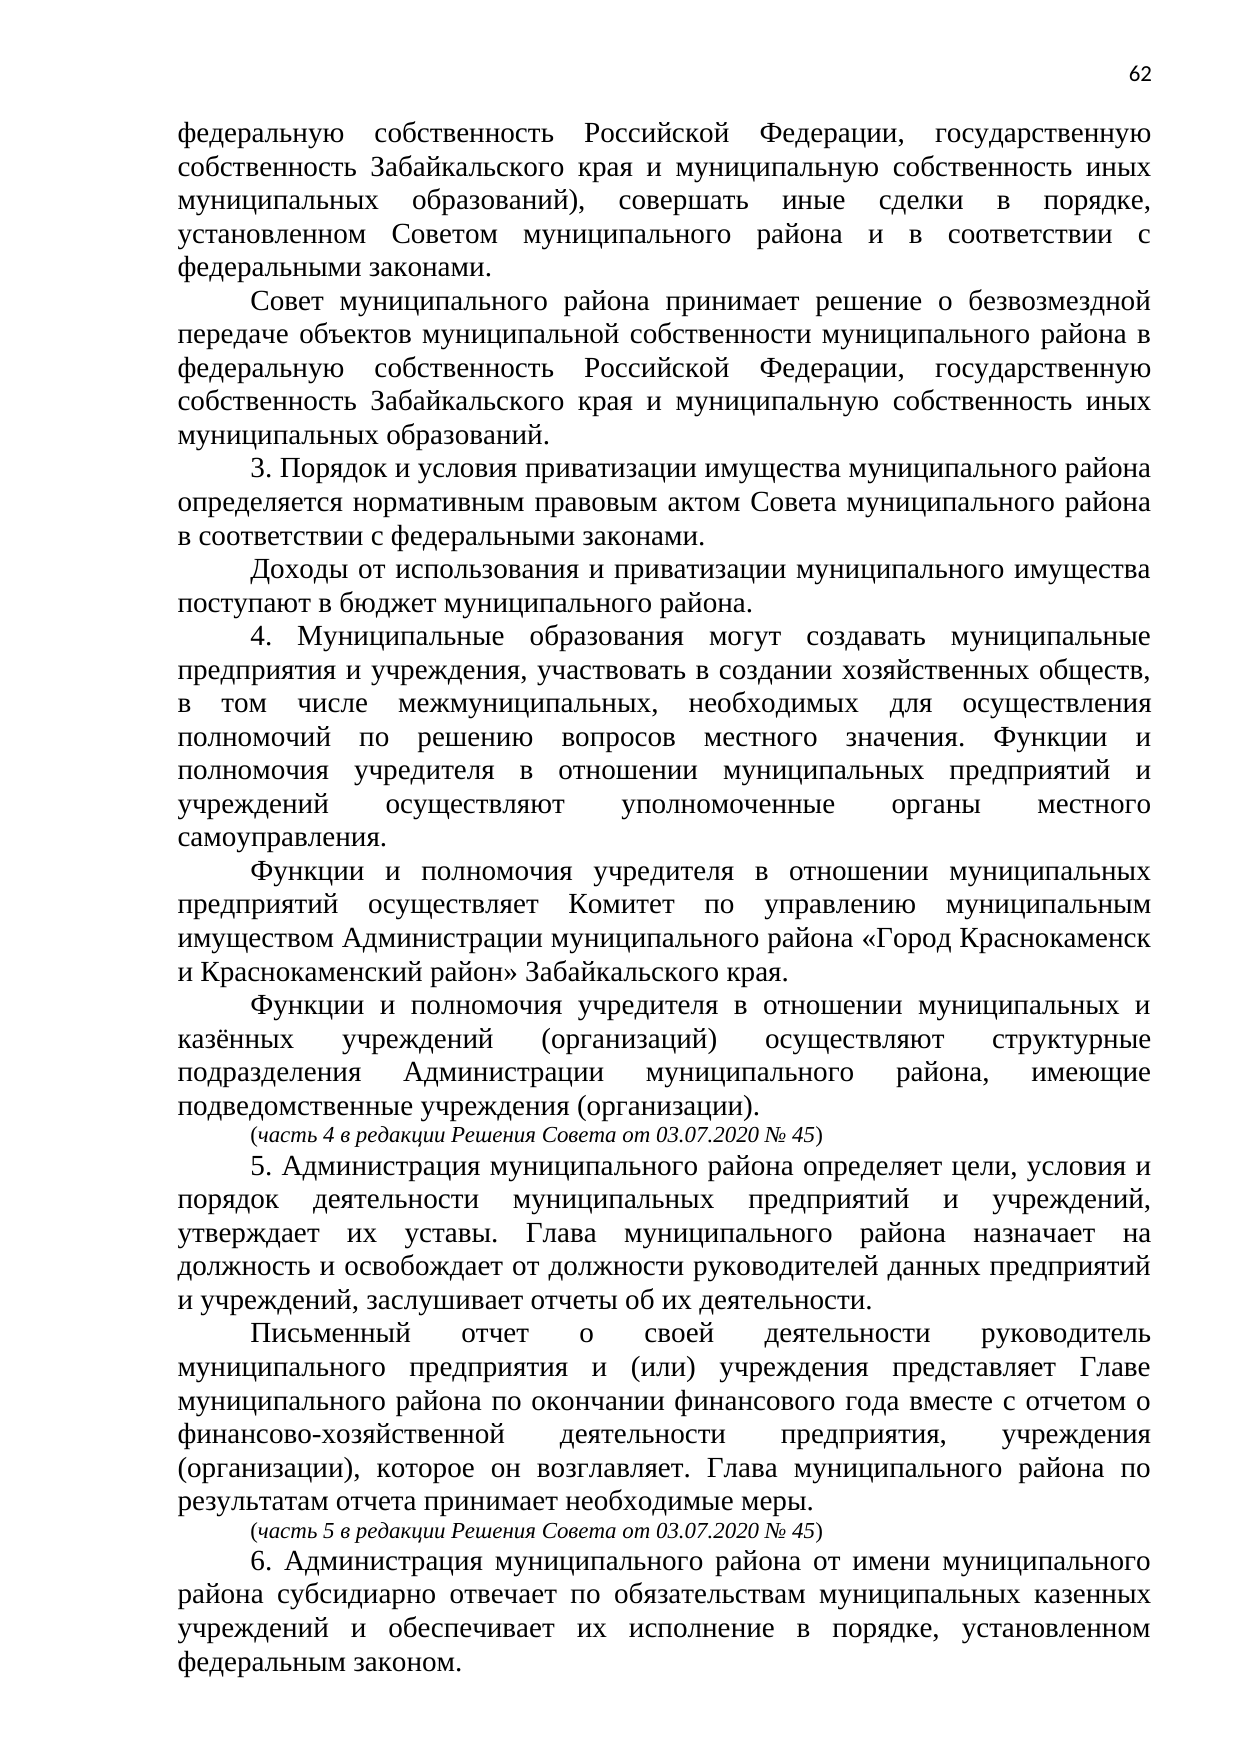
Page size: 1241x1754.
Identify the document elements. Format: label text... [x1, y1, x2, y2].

text 3. Порядок и условия приватизации имущества муниципального района определяется нормативным правовым актом Совета муниципального района в соответствии с федеральными законами. [177, 451, 1152, 551]
text Доходы от использования и приватизации муниципального имущества поступают в бюджет муниципального района. [177, 551, 1152, 618]
text Функции и полномочия учредителя в отношении муниципальных и казённых учреждений (организаций) осуществляют структурные подразделения Администрации муниципального района, имеющие подведомственные учреждения (организации). [177, 987, 1152, 1121]
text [177, 115, 1152, 283]
text 6. Администрация муниципального района от имени муниципального района субсидиарно отвечает по обязательствам муниципальных казенных учреждений и обеспечивает их исполнение в порядке, установленном федеральным законом. [177, 1543, 1152, 1677]
text (часть 4 в редакции Решения Совета от 03.07.2020 № 45) [177, 1121, 1152, 1148]
text 4. Муниципальные образования могут создавать муниципальные предприятия и учреждения, участвовать в создании хозяйственных обществ, в том числе межмуниципальных, необходимых для осуществления полномочий по решению вопросов местного значения. Функции и полномочия учредителя в отношении муниципальных предприятий и учреждений осуществляют уполномоченные органы местного самоуправления. [177, 618, 1152, 853]
text Функции и полномочия учредителя в отношении муниципальных предприятий осуществляет Комитет по управлению муниципальным имуществом Администрации муниципального района «Город Краснокаменск и Краснокаменский район» Забайкальского края. [177, 853, 1152, 987]
text Письменный отчет о своей деятельности руководитель муниципального предприятия и (или) учреждения представляет Главе муниципального района по окончании финансового года вместе с отчетом о финансово-хозяйственной деятельности предприятия, учреждения (организации), которое он возглавляет. Глава муниципального района по результатам отчета принимает необходимые меры. [177, 1316, 1152, 1517]
text 5. Администрация муниципального района определяет цели, условия и порядок деятельности муниципальных предприятий и учреждений, утверждает их уставы. Глава муниципального района назначает на должность и освобождает от должности руководителей данных предприятий и учреждений, заслушивает отчеты об их деятельности. [177, 1148, 1152, 1316]
text (часть 5 в редакции Решения Совета от 03.07.2020 № 45) [177, 1517, 1152, 1543]
text Совет муниципального района принимает решение о безвозмездной передаче объектов муниципальной собственности муниципального района в федеральную собственность Российской Федерации, государственную собственность Забайкальского края и муниципальную собственность иных муниципальных образований. [177, 283, 1152, 451]
